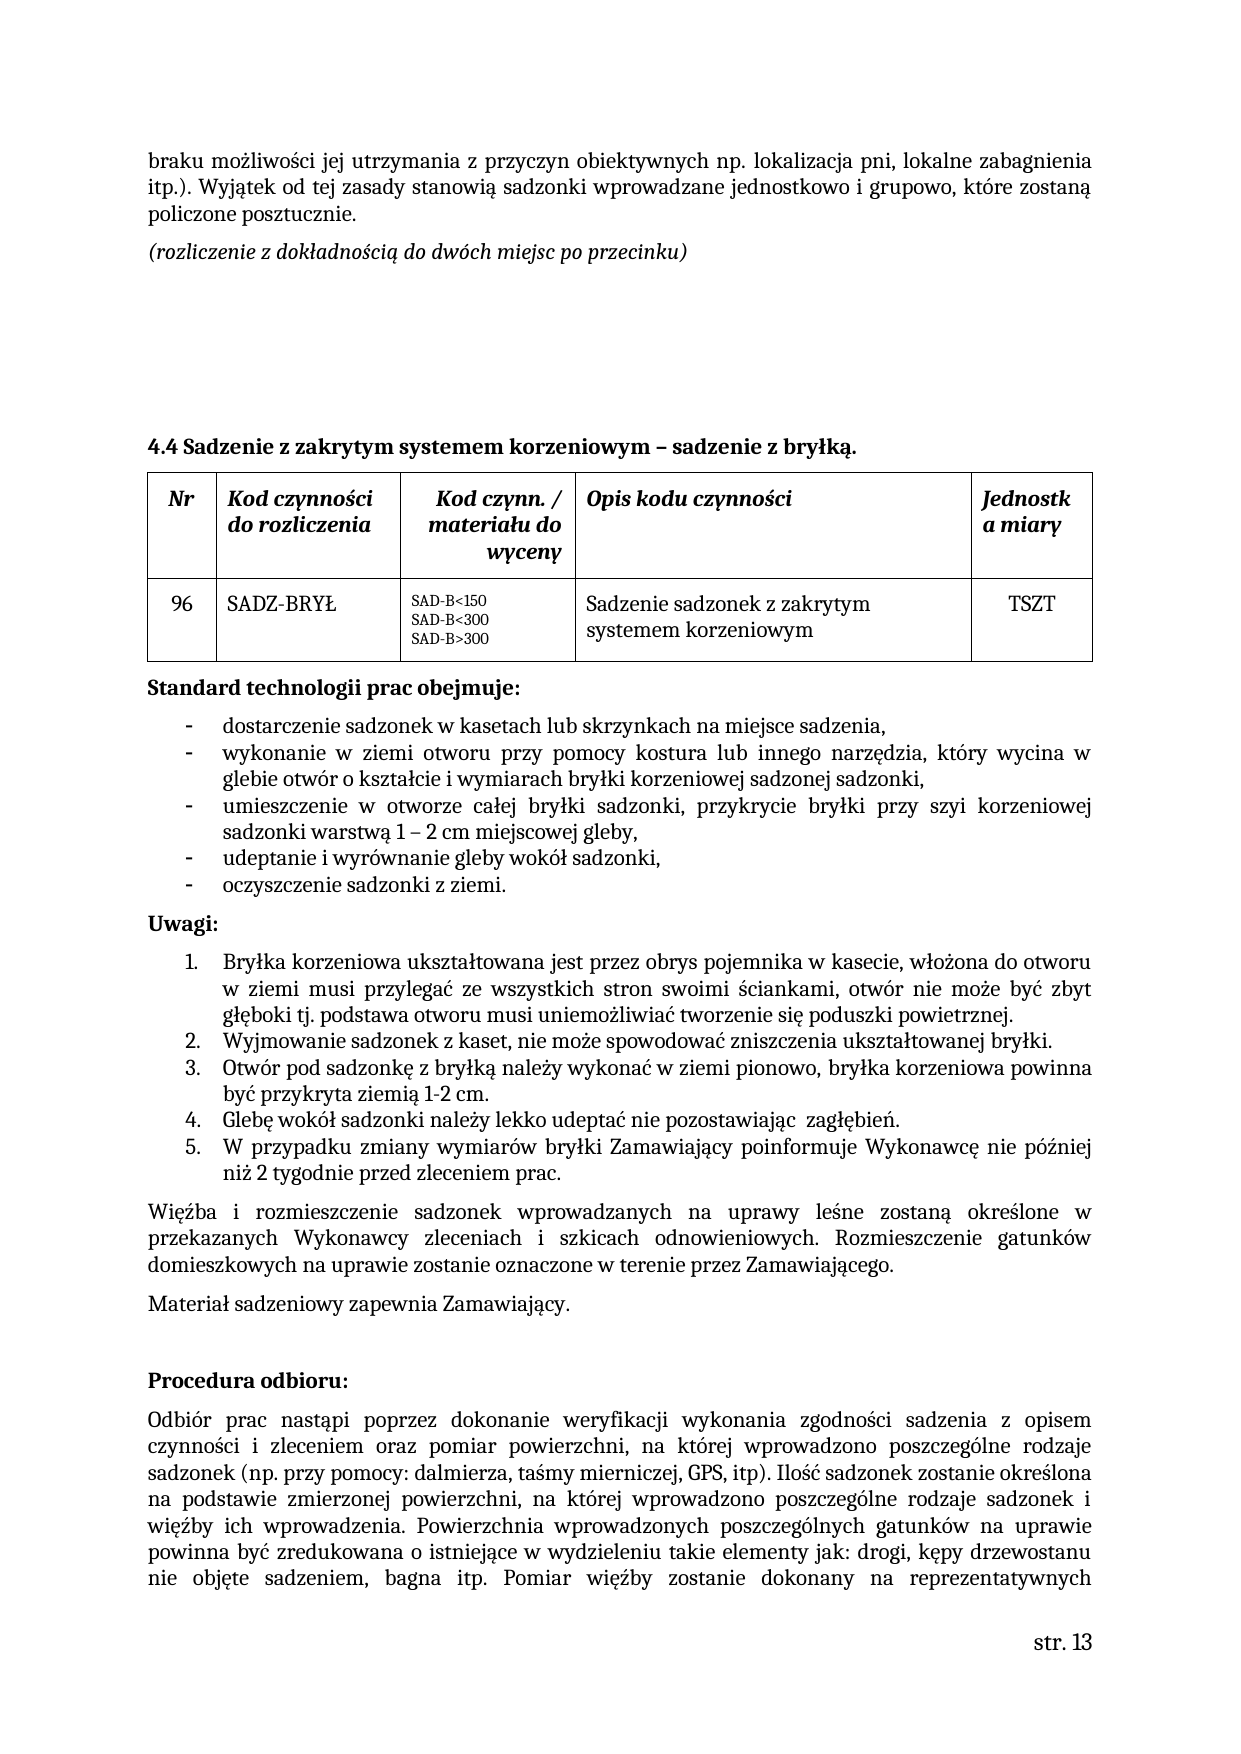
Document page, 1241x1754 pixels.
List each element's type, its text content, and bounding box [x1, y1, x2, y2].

list oczyszczenie sadzonki z ziemi. [185, 871, 1093, 898]
text Standard technologii prac obejmuje: [148, 674, 1093, 701]
table_header Opis kodu czynności [576, 473, 971, 577]
list Otwór pod sadzonkę z bryłką należy wykonać w ziemi pionowo, bryłka korzeniowa powinna być przykryta ziemią 1-2 cm. [185, 1054, 1093, 1107]
list Bryłka korzeniowa ukształtowana jest przez obrys pojemnika w kasecie, włożona do otworu w ziemi musi przylegać ze wszystkich stron swoimi ściankami, otwór nie może być zbyt głęboki tj. podstawa otworu musi uniemożliwiać tworzenie się poduszki powietrznej. [185, 949, 1093, 1028]
table_header Kod czynności do rozliczenia [217, 473, 400, 577]
list dostarczenie sadzonek w kasetach lub skrzynkach na miejsce sadzenia, [185, 713, 1093, 740]
table_cell SAD-B<150 SAD-B<300 SAD-B>300 [401, 579, 575, 661]
list Wyjmowanie sadzonek z kaset, nie może spowodować zniszczenia ukształtowanej bryłki. [185, 1028, 1093, 1054]
list Glebę wokół sadzonki należy lekko udeptać nie pozostawiając zagłębień. [185, 1107, 1093, 1134]
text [148, 1407, 1093, 1591]
text (rozliczenie z dokładnością do dwóch miejsc po przecinku) [148, 239, 1093, 266]
table_header Jednostka miary [972, 473, 1092, 577]
list wykonanie w ziemi otworu przy pomocy kostura lub innego narzędzia, który wycina w glebie otwór o kształcie i wymiarach bryłki korzeniowej sadzonej sadzonki, [185, 740, 1093, 792]
text Procedura odbioru: [148, 1368, 1093, 1394]
table_cell SADZ-BRYŁ [217, 579, 400, 661]
text Materiał sadzeniowy zapewnia Zamawiający. [148, 1290, 1093, 1317]
list W przypadku zmiany wymiarów bryłki Zamawiający poinformuje Wykonawcę nie później niż 2 tygodnie przed zleceniem prac. [185, 1134, 1093, 1186]
table_cell TSZT [972, 579, 1092, 661]
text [148, 148, 1093, 227]
list umieszczenie w otworze całej bryłki sadzonki, przykrycie bryłki przy szyi korzeniowej sadzonki warstwą 1 – 2 cm miejscowej gleby, [185, 792, 1093, 845]
text 4.4 Sadzenie z zakrytym systemem korzeniowym – sadzenie z bryłką. [148, 433, 1093, 460]
text Więźba i rozmieszczenie sadzonek wprowadzanych na uprawy leśne zostaną określone w przekazanych Wykonawcy zleceniach i szkicach odnowieniowych. Rozmieszczenie gatunków domieszkowych na uprawie zostanie oznaczone w terenie przez Zamawiającego. [148, 1199, 1093, 1278]
list udeptanie i wyrównanie gleby wokół sadzonki, [185, 845, 1093, 871]
table_cell Sadzenie sadzonek z zakrytym systemem korzeniowym [576, 579, 971, 661]
table_header Kod czynn. / materiału do wyceny [401, 473, 575, 577]
text Uwagi: [148, 910, 1093, 937]
table_cell 96 [148, 579, 216, 661]
table_header Nr [148, 473, 216, 577]
